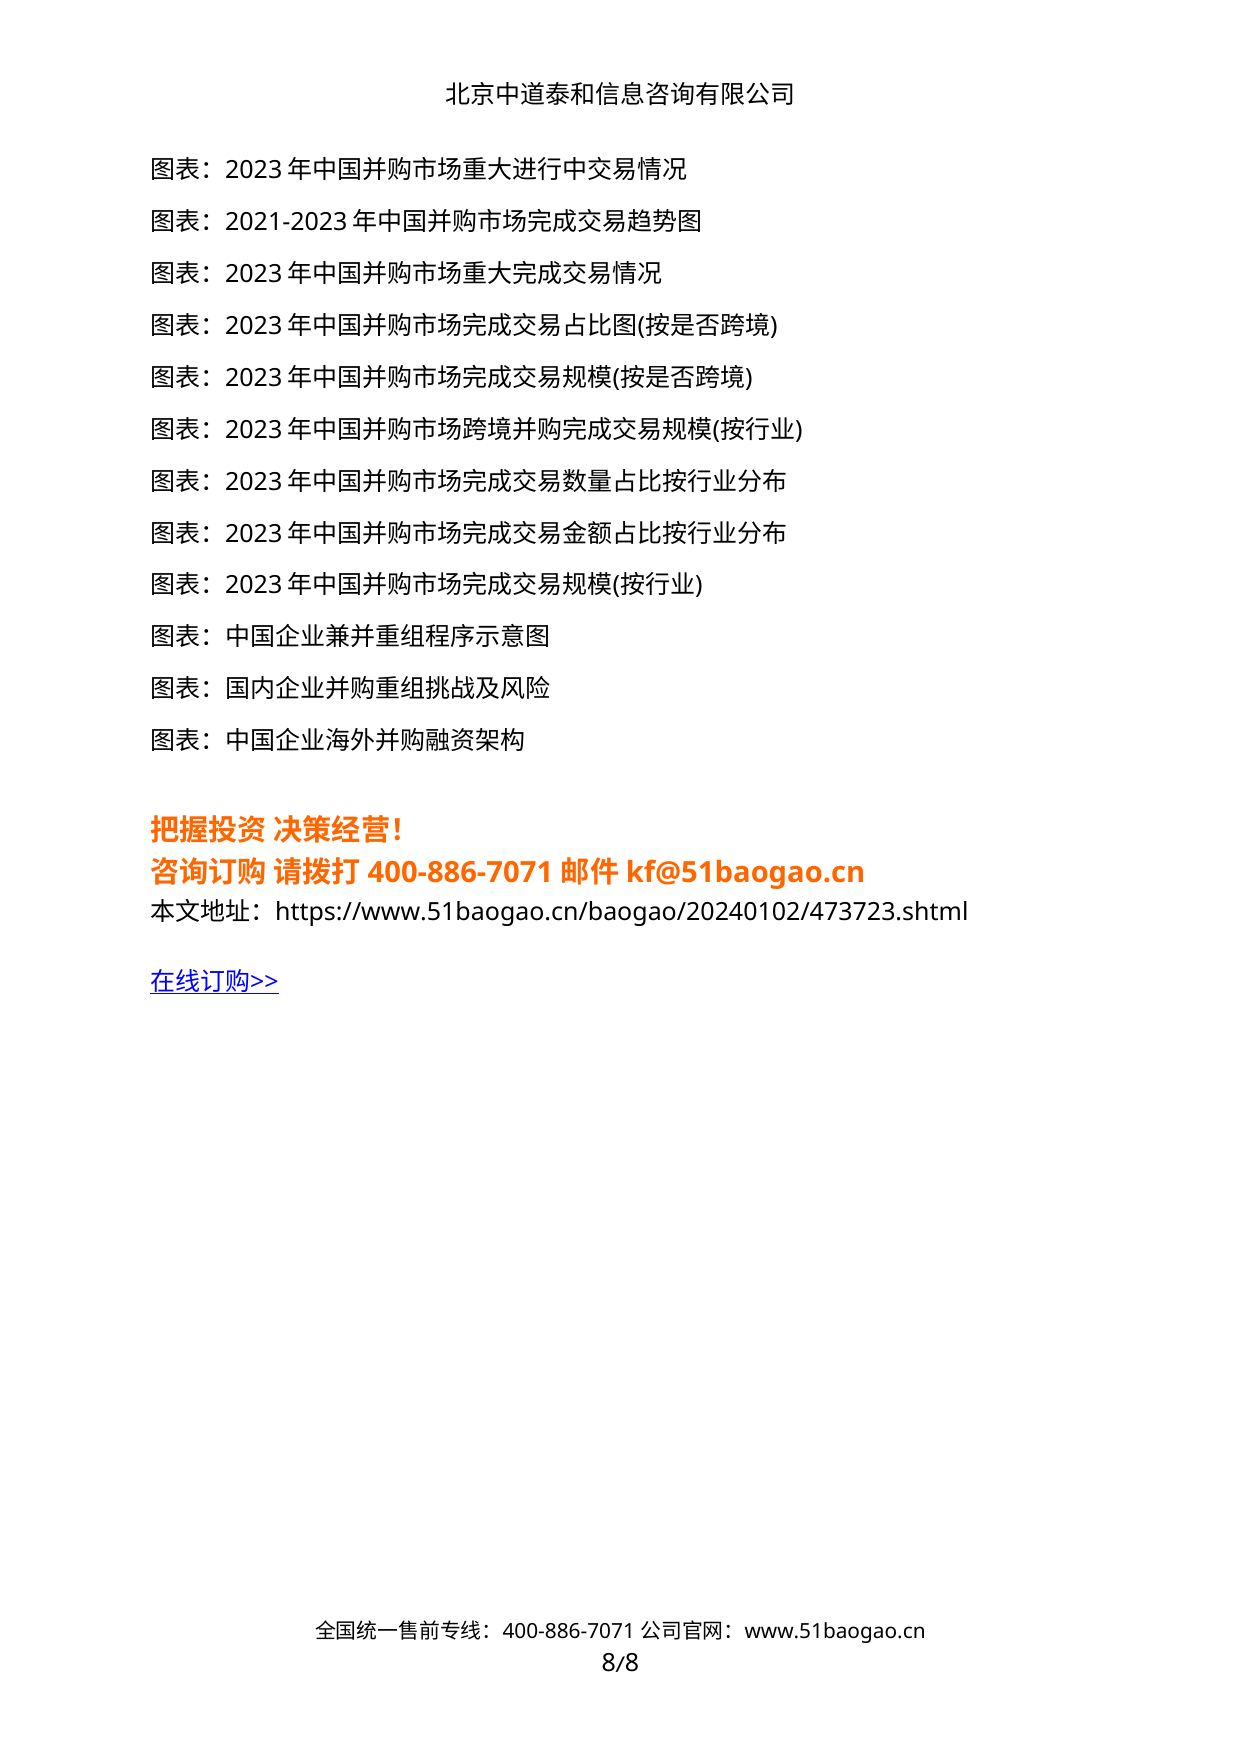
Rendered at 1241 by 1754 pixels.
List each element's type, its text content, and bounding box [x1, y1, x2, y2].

text 在线订购>> [150, 927, 1090, 998]
text 图表：2023年中国并购市场完成交易数量占比按行业分布 [150, 461, 1090, 497]
text 把握投资 决策经营！咨询订购 请拨打 400-886-7071 邮件 kf@51baogao.cn本文地址：https://www.51baogao.cn/baogao/20240102/473723.shtml [150, 772, 1090, 927]
text 图表：中国企业海外并购融资架构 [150, 721, 1090, 757]
text 图表：2023年中国并购市场完成交易规模(按是否跨境) [150, 357, 1090, 394]
text 图表：国内企业并购重组挑战及风险 [150, 669, 1090, 705]
text 图表：2023年中国并购市场完成交易金额占比按行业分布 [150, 513, 1090, 549]
text 图表：2021-2023年中国并购市场完成交易趋势图 [150, 202, 1090, 238]
text 图表：2023年中国并购市场重大进行中交易情况 [150, 150, 1090, 186]
text 图表：2023年中国并购市场重大完成交易情况 [150, 254, 1090, 290]
text 图表：2023年中国并购市场完成交易占比图(按是否跨境) [150, 306, 1090, 342]
text 图表：中国企业兼并重组程序示意图 [150, 617, 1090, 653]
text 图表：2023年中国并购市场跨境并购完成交易规模(按行业) [150, 409, 1090, 446]
text 图表：2023年中国并购市场完成交易规模(按行业) [150, 565, 1090, 601]
